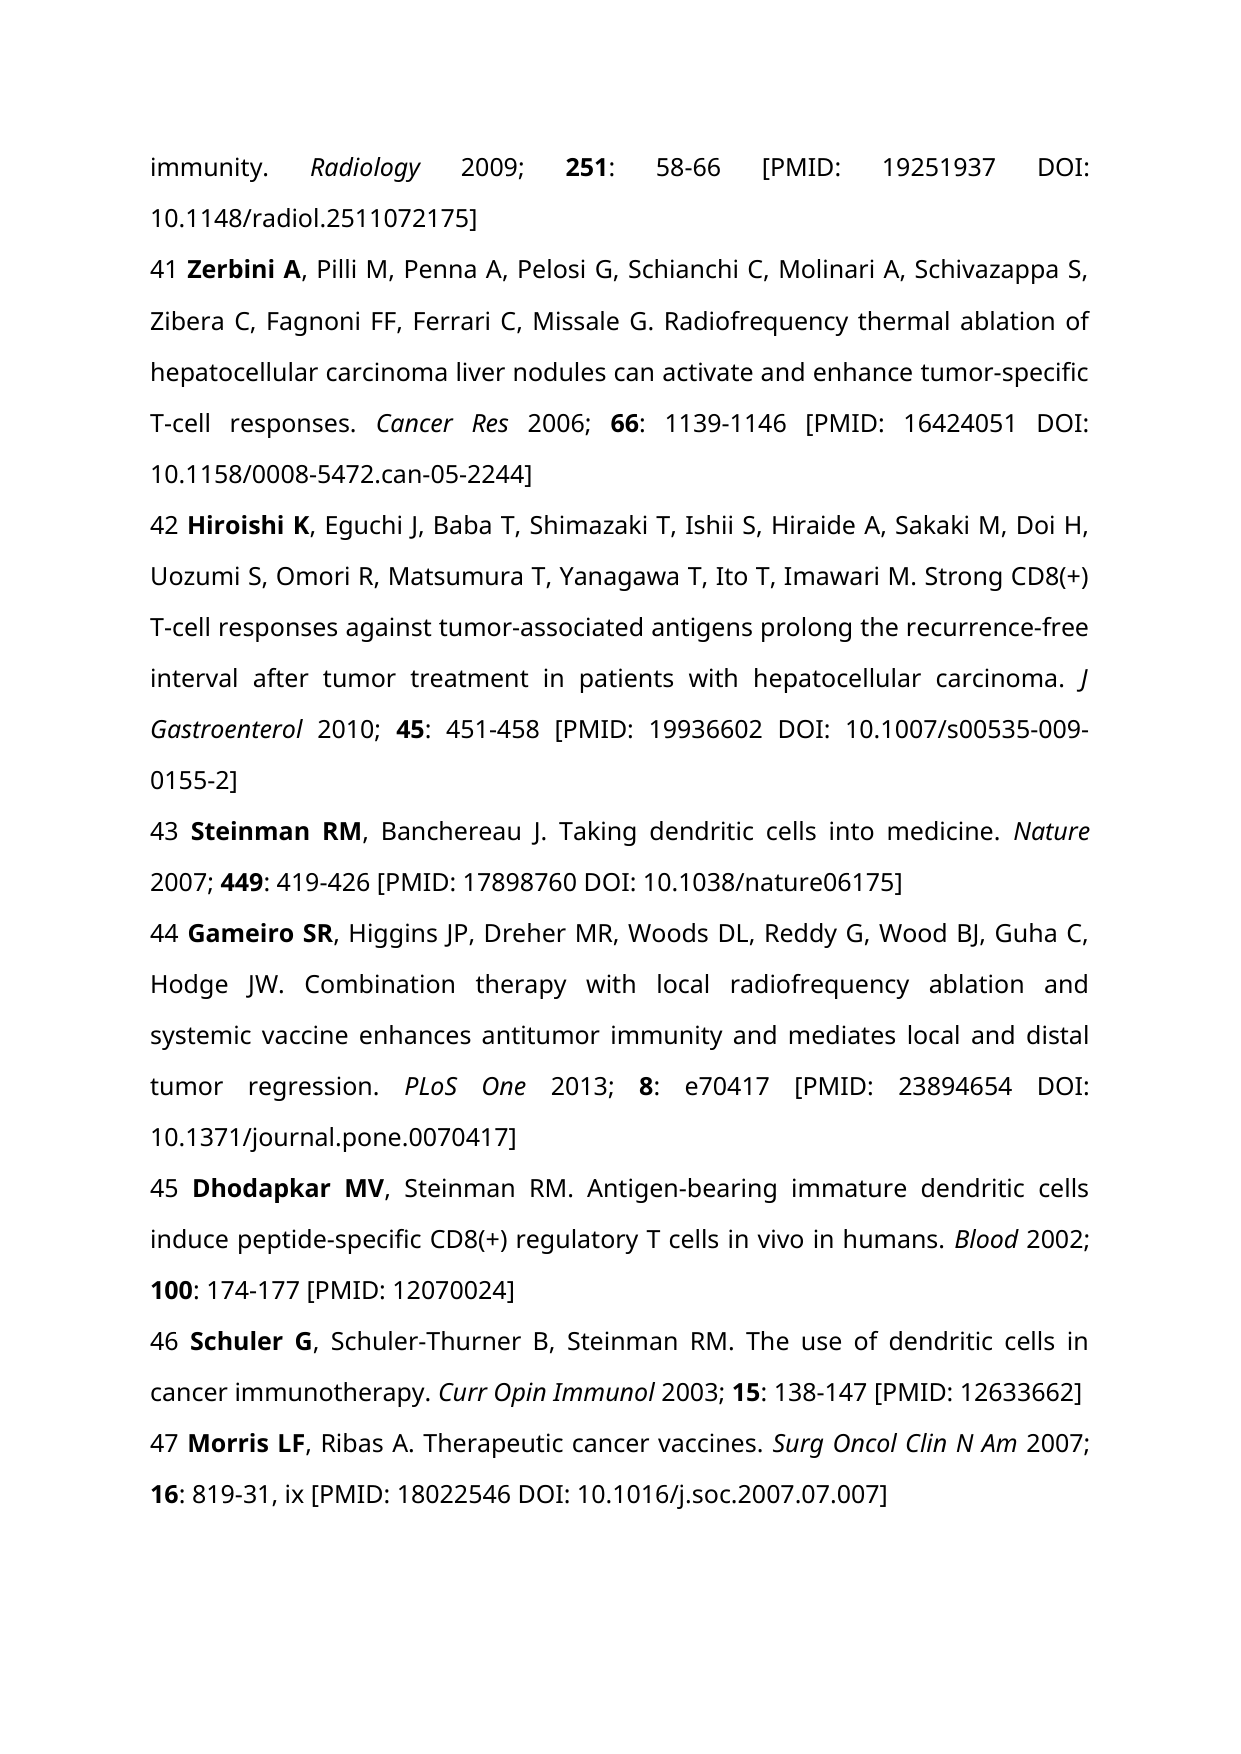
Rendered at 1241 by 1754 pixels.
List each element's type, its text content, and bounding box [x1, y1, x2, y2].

text 46 Schuler G, Schuler-Thurner B, Steinman RM. The use of dendritic cells in cancer immunotherapy. Curr Opin Immunol 2003; 15: 138-147 [PMID: 12633662] [150, 1324, 1090, 1409]
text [150, 150, 1090, 235]
text 42 Hiroishi K, Eguchi J, Baba T, Shimazaki T, Ishii S, Hiraide A, Sakaki M, Doi H, Uozumi S, Omori R, Matsumura T, Yanagawa T, Ito T, Imawari M. Strong CD8(+) T-cell responses against tumor-associated antigens prolong the recurrence-free interval after tumor treatment in patients with hepatocellular carcinoma. J Gastroenterol 2010; 45: 451-458 [PMID: 19936602 DOI: 10.1007/s00535-009-0155-2] [150, 507, 1090, 797]
text 41 Zerbini A, Pilli M, Penna A, Pelosi G, Schianchi C, Molinari A, Schivazappa S, Zibera C, Fagnoni FF, Ferrari C, Missale G. Radiofrequency thermal ablation of hepatocellular carcinoma liver nodules can activate and enhance tumor-specific T-cell responses. Cancer Res 2006; 66: 1139-1146 [PMID: 16424051 DOI: 10.1158/0008-5472.can-05-2244] [150, 252, 1090, 490]
text 45 Dhodapkar MV, Steinman RM. Antigen-bearing immature dendritic cells induce peptide-specific CD8(+) regulatory T cells in vivo in humans. Blood 2002; 100: 174-177 [PMID: 12070024] [150, 1171, 1090, 1307]
text 47 Morris LF, Ribas A. Therapeutic cancer vaccines. Surg Oncol Clin N Am 2007; 16: 819-31, ix [PMID: 18022546 DOI: 10.1016/j.soc.2007.07.007] [150, 1426, 1090, 1511]
text 43 Steinman RM, Banchereau J. Taking dendritic cells into medicine. Nature 2007; 449: 419-426 [PMID: 17898760 DOI: 10.1038/nature06175] [150, 813, 1090, 899]
text 44 Gameiro SR, Higgins JP, Dreher MR, Woods DL, Reddy G, Wood BJ, Guha C, Hodge JW. Combination therapy with local radiofrequency ablation and systemic vaccine enhances antitumor immunity and mediates local and distal tumor regression. PLoS One 2013; 8: e70417 [PMID: 23894654 DOI: 10.1371/journal.pone.0070417] [150, 916, 1090, 1154]
